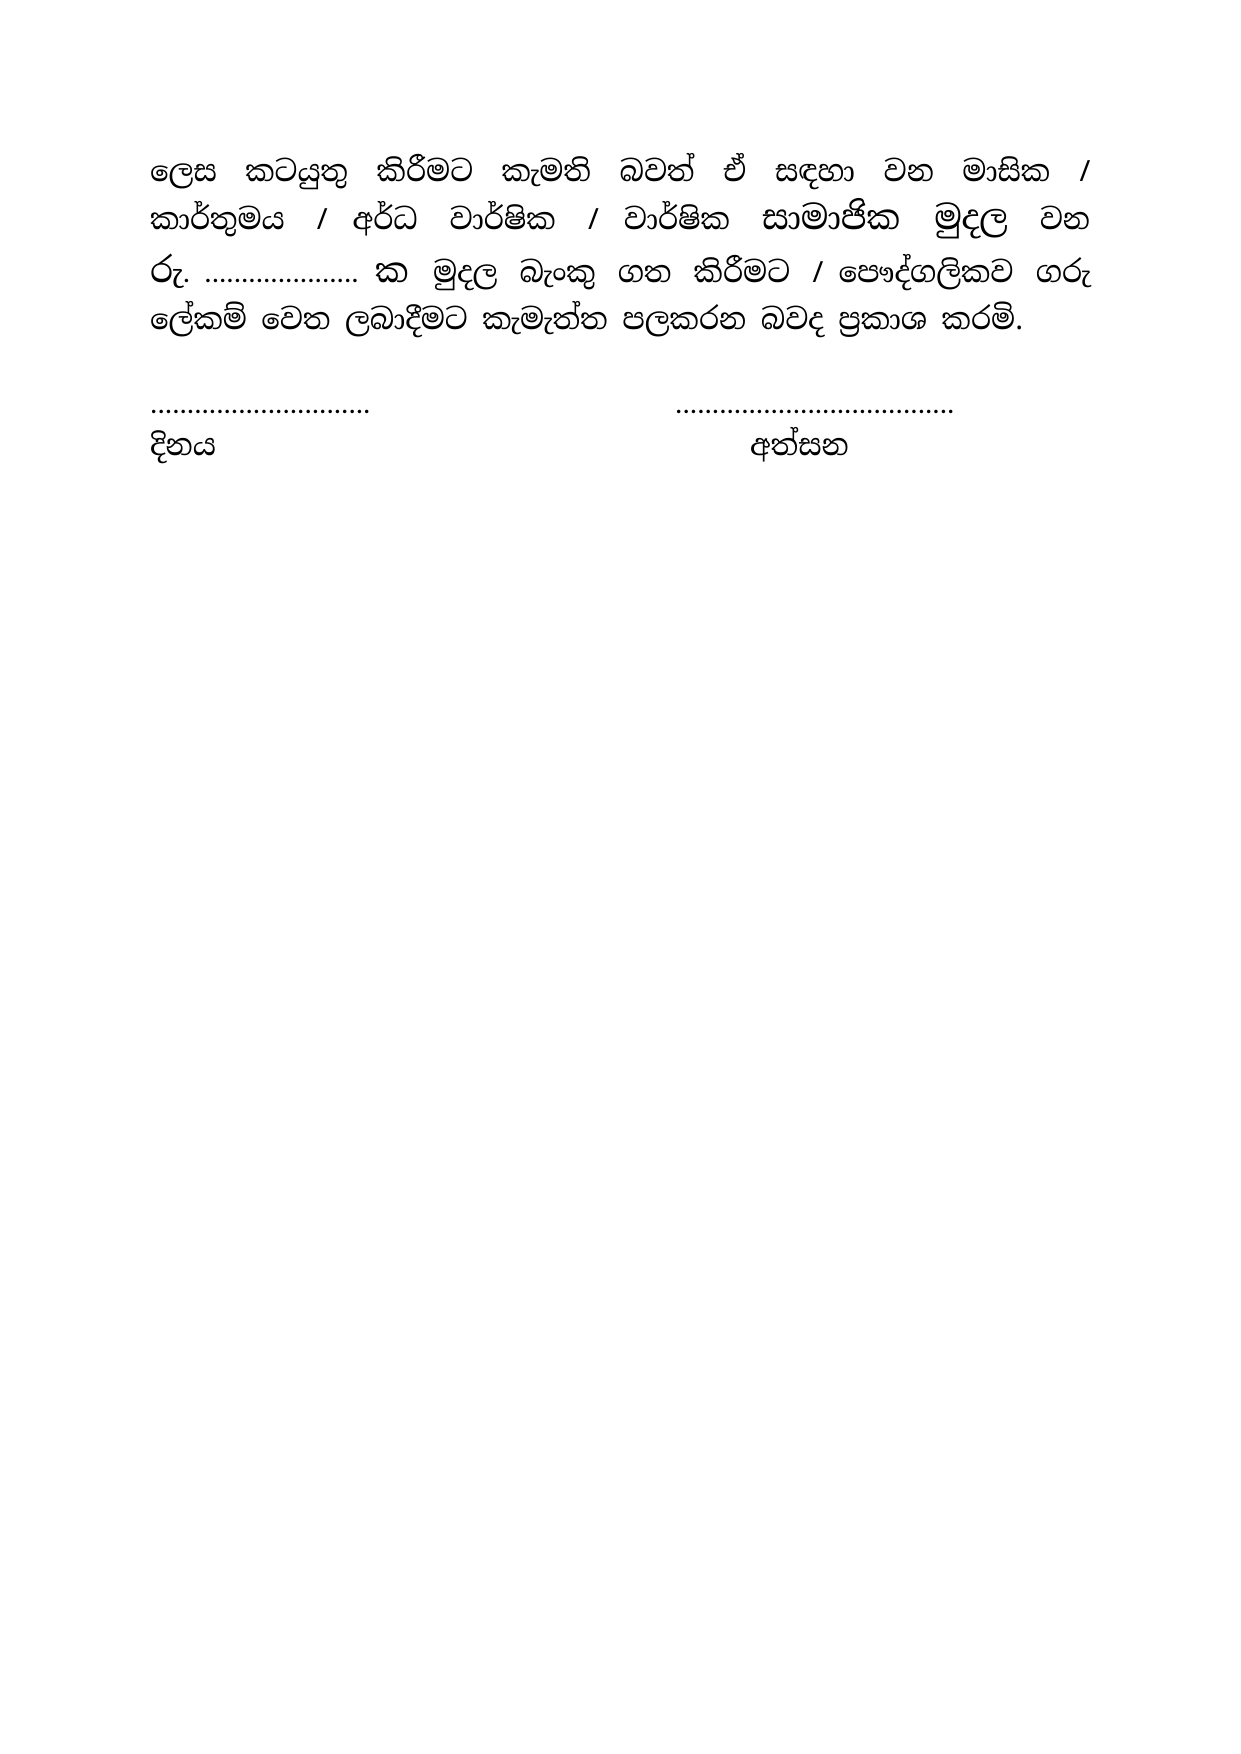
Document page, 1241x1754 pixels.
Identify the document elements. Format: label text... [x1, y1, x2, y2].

text .............................. ...................................... [150, 386, 1090, 421]
text දිනය අත්සන [150, 426, 1090, 464]
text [150, 150, 1090, 339]
